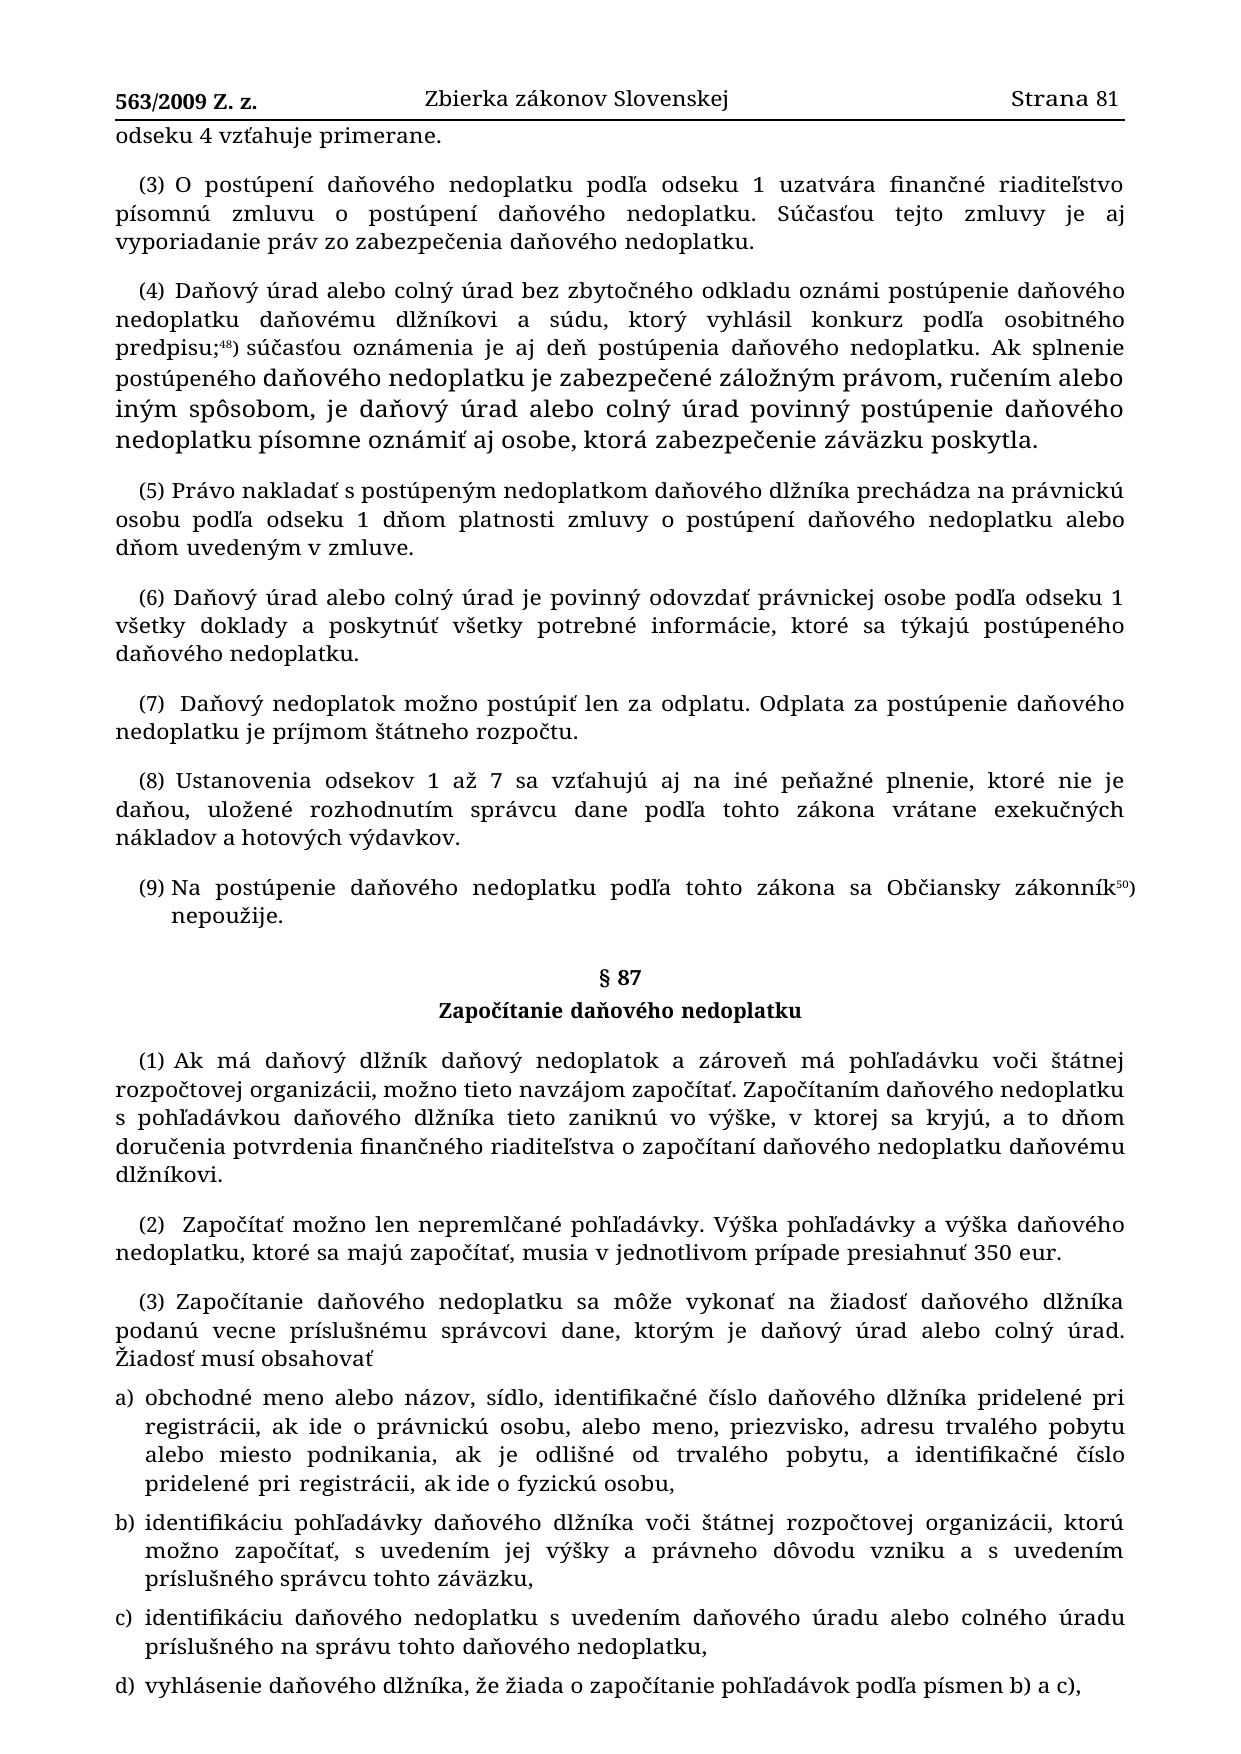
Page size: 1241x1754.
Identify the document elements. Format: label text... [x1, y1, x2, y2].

list vyhlásenie daňového dlžníka, že žiada o započítanie pohľadávok podľa písmen b) a c), [115, 1671, 1136, 1699]
list Započítanie daňového nedoplatku sa môže vykonať na žiadosť daňového dlžníka podanú vecne príslušnému správcovi dane, ktorým je daňový úrad alebo colný úrad. Žiadosť musí obsahovať [115, 1287, 1125, 1373]
list Daňový úrad alebo colný úrad je povinný odovzdať právnickej osobe podľa odseku 1 všetky doklady a poskytnúť všetky potrebné informácie, ktoré sa týkajú postúpeného daňového nedoplatku. [115, 583, 1125, 668]
list Právo nakladať s postúpeným nedoplatkom daňového dlžníka prechádza na právnickú osobu podľa odseku 1 dňom platnosti zmluvy o postúpení daňového nedoplatku alebo dňom uvedeným v zmluve. [115, 476, 1125, 562]
text § 87 [104, 963, 1136, 991]
list O postúpení daňového nedoplatku podľa odseku 1 uzatvára finančné riaditeľstvo písomnú zmluvu o postúpení daňového nedoplatku. Súčasťou tejto zmluvy je aj vyporiadanie práv zo zabezpečenia daňového nedoplatku. [115, 170, 1125, 256]
list obchodné meno alebo názov, sídlo, identifikačné číslo daňového dlžníka pridelené pri registrácii, ak ide o právnickú osobu, alebo meno, priezvisko, adresu trvalého pobytu alebo miesto podnikania, ak je odlišné od trvalého pobytu, a identifikačné číslo pridelené pri registrácii, ak ide o fyzickú osobu, [115, 1383, 1125, 1497]
list Daňový nedoplatok možno postúpiť len za odplatu. Odplata za postúpenie daňového nedoplatku je príjmom štátneho rozpočtu. [115, 689, 1125, 746]
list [115, 121, 1125, 149]
list identifikáciu daňového nedoplatku s uvedením daňového úradu alebo colného úradu príslušného na správu tohto daňového nedoplatku, [115, 1603, 1125, 1660]
list Ustanovenia odsekov 1 až 7 sa vzťahujú aj na iné peňažné plnenie, ktoré nie je daňou, uložené rozhodnutím správcu dane podľa tohto zákona vrátane exekučných nákladov a hotových výdavkov. [115, 767, 1125, 852]
list identifikáciu pohľadávky daňového dlžníka voči štátnej rozpočtovej organizácii, ktorú možno započítať, s uvedením jej výšky a právneho dôvodu vzniku a s uvedením príslušného správcu tohto záväzku, [115, 1508, 1125, 1593]
list Započítať možno len nepremlčané pohľadávky. Výška pohľadávky a výška daňového nedoplatku, ktoré sa majú započítať, musia v jednotlivom prípade presiahnuť 350 eur. [115, 1210, 1125, 1267]
list Ak má daňový dlžník daňový nedoplatok a zároveň má pohľadávku voči štátnej rozpočtovej organizácii, možno tieto navzájom započítať. Započítaním daňového nedoplatku s pohľadávkou daňového dlžníka tieto zaniknú vo výške, v ktorej sa kryjú, a to dňom doručenia potvrdenia finančného riaditeľstva o započítaní daňového nedoplatku daňovému dlžníkovi. [115, 1047, 1125, 1189]
list Daňový úrad alebo colný úrad bez zbytočného odkladu oznámi postúpenie daňového nedoplatku daňovému dlžníkovi a súdu, ktorý vyhlásil konkurz podľa osobitného predpisu;48) súčasťou oznámenia je aj deň postúpenia daňového nedoplatku. Ak splnenie postúpeného daňového nedoplatku je zabezpečené záložným právom, ručením alebo iným spôsobom, je daňový úrad alebo colný úrad povinný postúpenie daňového nedoplatku písomne oznámiť aj osobe, ktorá zabezpečenie záväzku poskytla. [115, 276, 1125, 456]
text Započítanie daňového nedoplatku [115, 996, 1125, 1024]
list Na postúpenie daňového nedoplatku podľa tohto zákona sa Občiansky zákonník50) nepoužije. [139, 873, 1136, 930]
